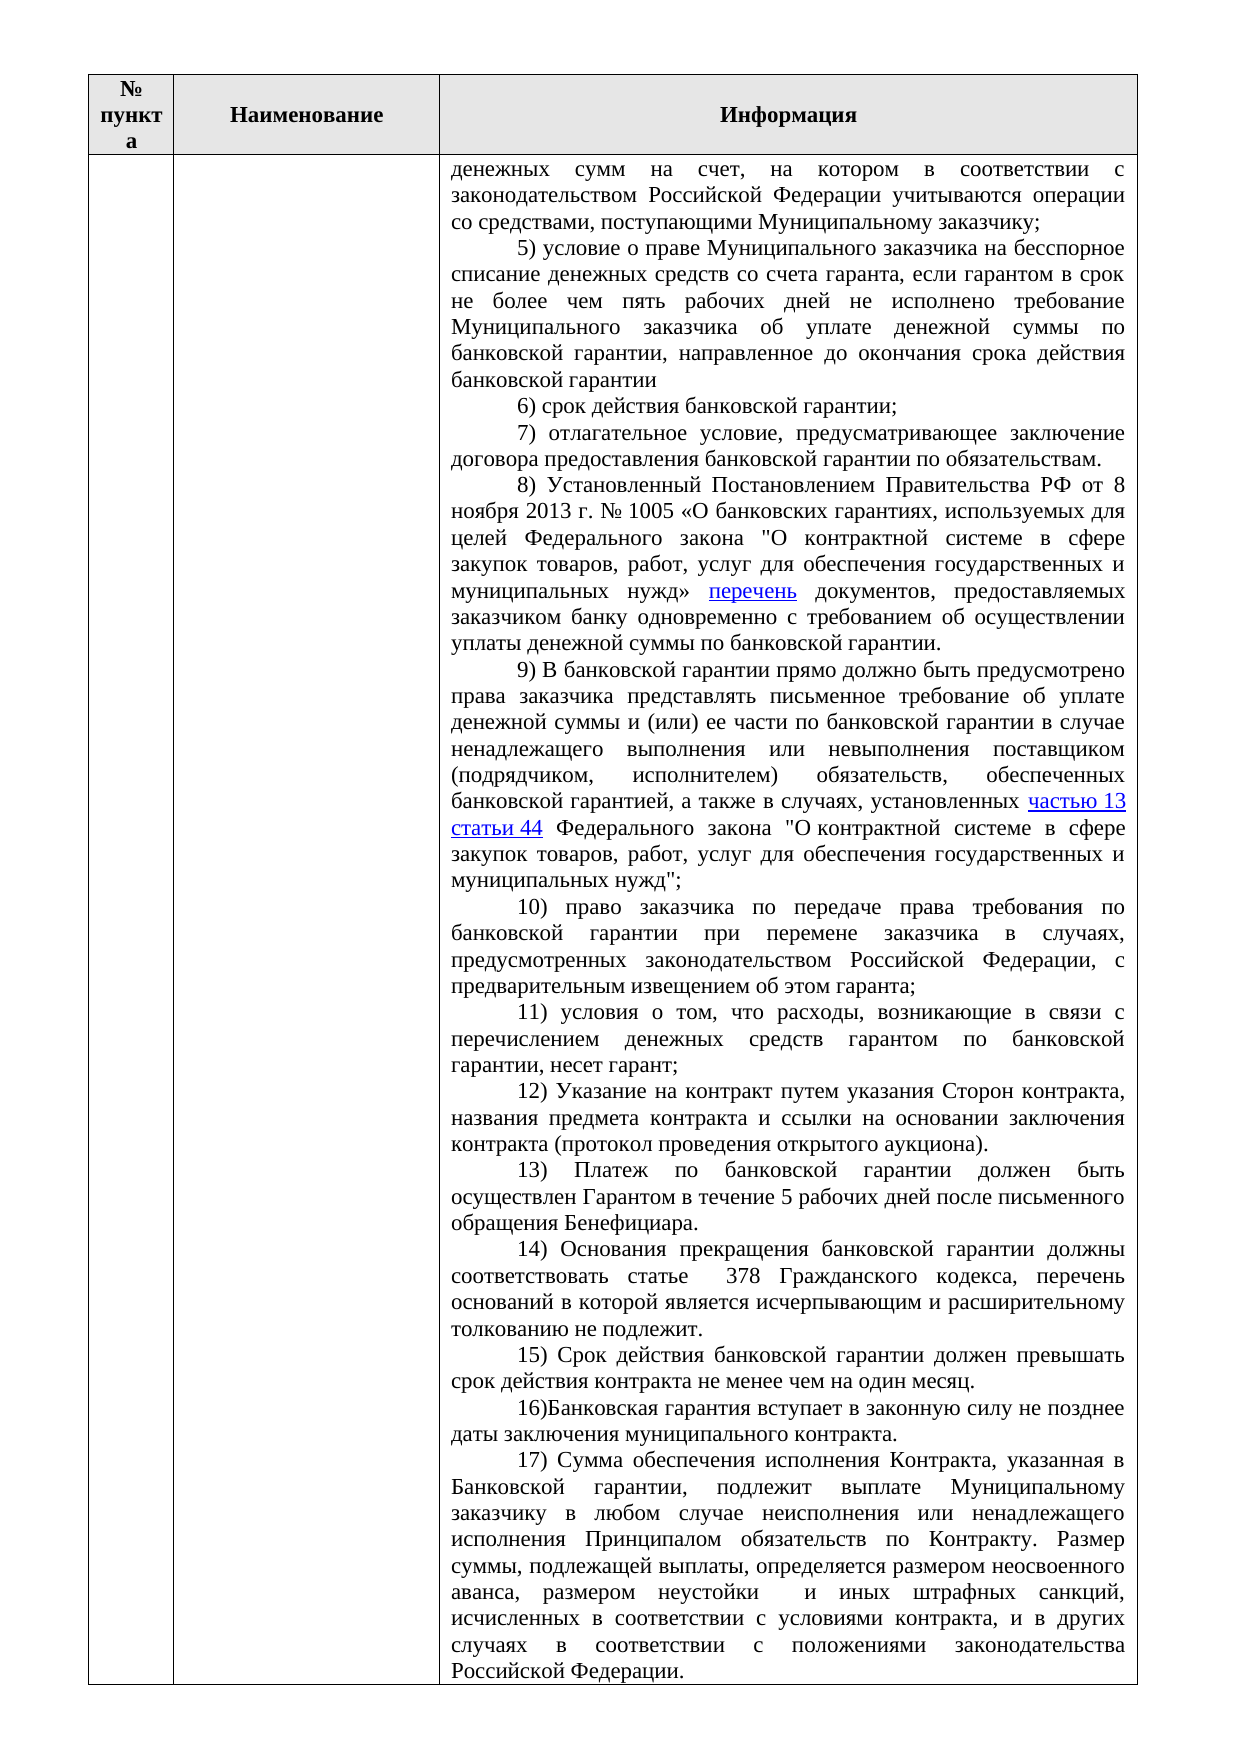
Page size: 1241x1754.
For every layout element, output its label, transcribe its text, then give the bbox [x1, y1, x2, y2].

table_header Информация [440, 75, 1137, 154]
table_header № пункта [89, 75, 173, 154]
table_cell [174, 155, 439, 1683]
table_cell [89, 155, 173, 1683]
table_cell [440, 155, 1137, 1683]
table_header Наименование [174, 75, 439, 154]
